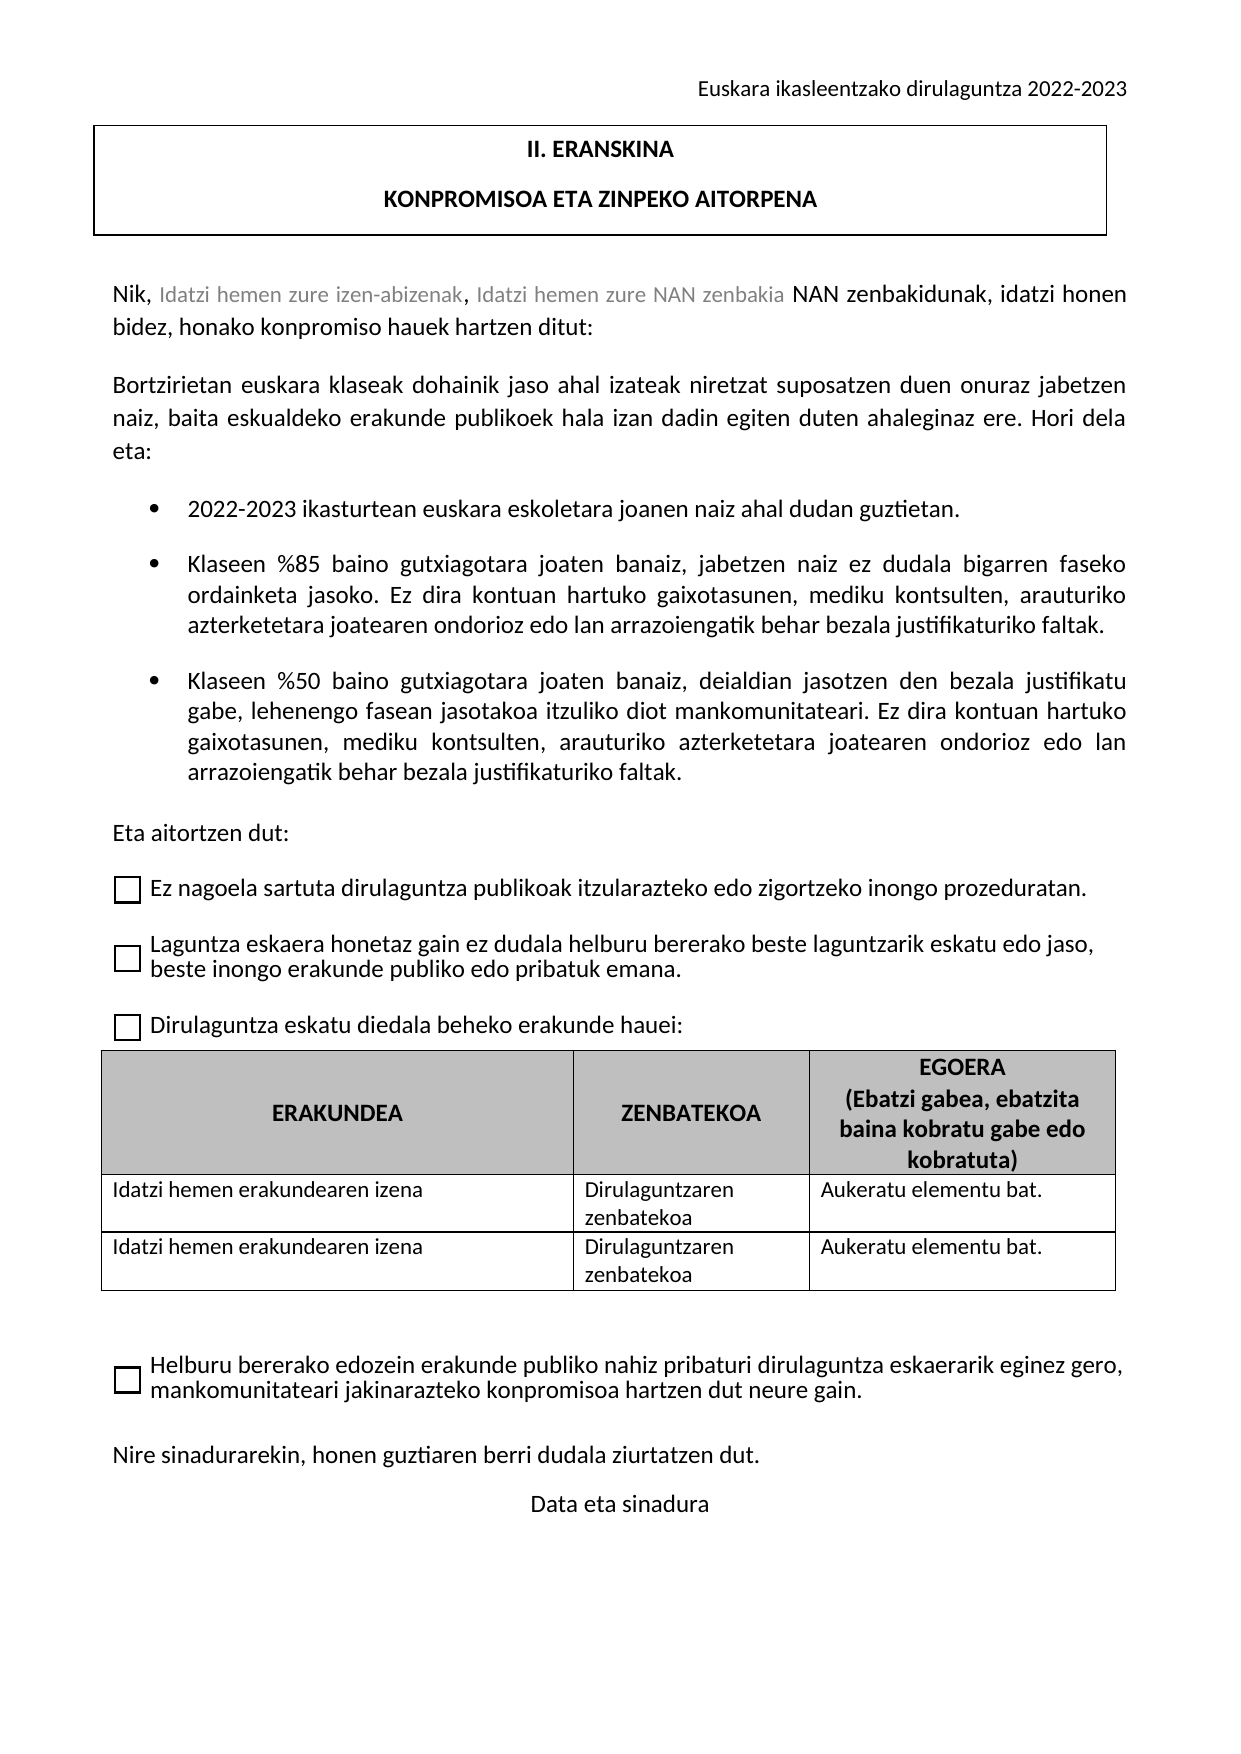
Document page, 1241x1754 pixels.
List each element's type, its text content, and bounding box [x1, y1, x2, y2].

text Bortzirietan euskara klaseak dohainik jaso ahal izateak niretzat suposatzen duen onuraz jabetzen naiz, baita eskualdeko erakunde publikoek hala izan dadin egiten duten ahaleginaz ere. Hori dela eta: [112, 369, 1128, 465]
table_cell (Ebatzi gabea, ebatzita baina kobratu gabe edo kobratuta) [810, 1082, 1115, 1174]
table_header ERAKUNDEA [102, 1051, 573, 1174]
text Nire sinadurarekin, honen guztiaren berri dudala ziurtatzen dut. [112, 1439, 1128, 1469]
text Data eta sinadura [112, 1488, 1128, 1519]
table_header ZENBATEKOA [574, 1051, 809, 1174]
table_header EGOERA [810, 1051, 1115, 1082]
text Eta aitortzen dut: [112, 817, 1128, 848]
text Nik, , NAN zenbakidunak, idatzi honen bidez, honako konpromiso hauek hartzen ditut: [112, 278, 1128, 342]
list Klaseen %85 baino gutxiagotara joaten banaiz, jabetzen naiz ez dudala bigarren faseko ordainketa jasoko. Ez dira kontuan hartuko gaixotasunen, mediku kontsulten, arauturiko azterketetara joatearen ondorioz edo lan arrazoiengatik behar bezala justifikaturiko faltak. [150, 548, 1128, 640]
list 2022-2023 ikasturtean euskara eskoletara joanen naiz ahal dudan guztietan. [150, 493, 1128, 523]
list Klaseen %50 baino gutxiagotara joaten banaiz, deialdian jasotzen den bezala justifikatu gabe, lehenengo fasean jasotakoa itzuliko diot mankomunitateari. Ez dira kontuan hartuko gaixotasunen, mediku kontsulten, arauturiko azterketetara joatearen ondorioz edo lan arrazoiengatik behar bezala justifikaturiko faltak. [150, 665, 1128, 787]
